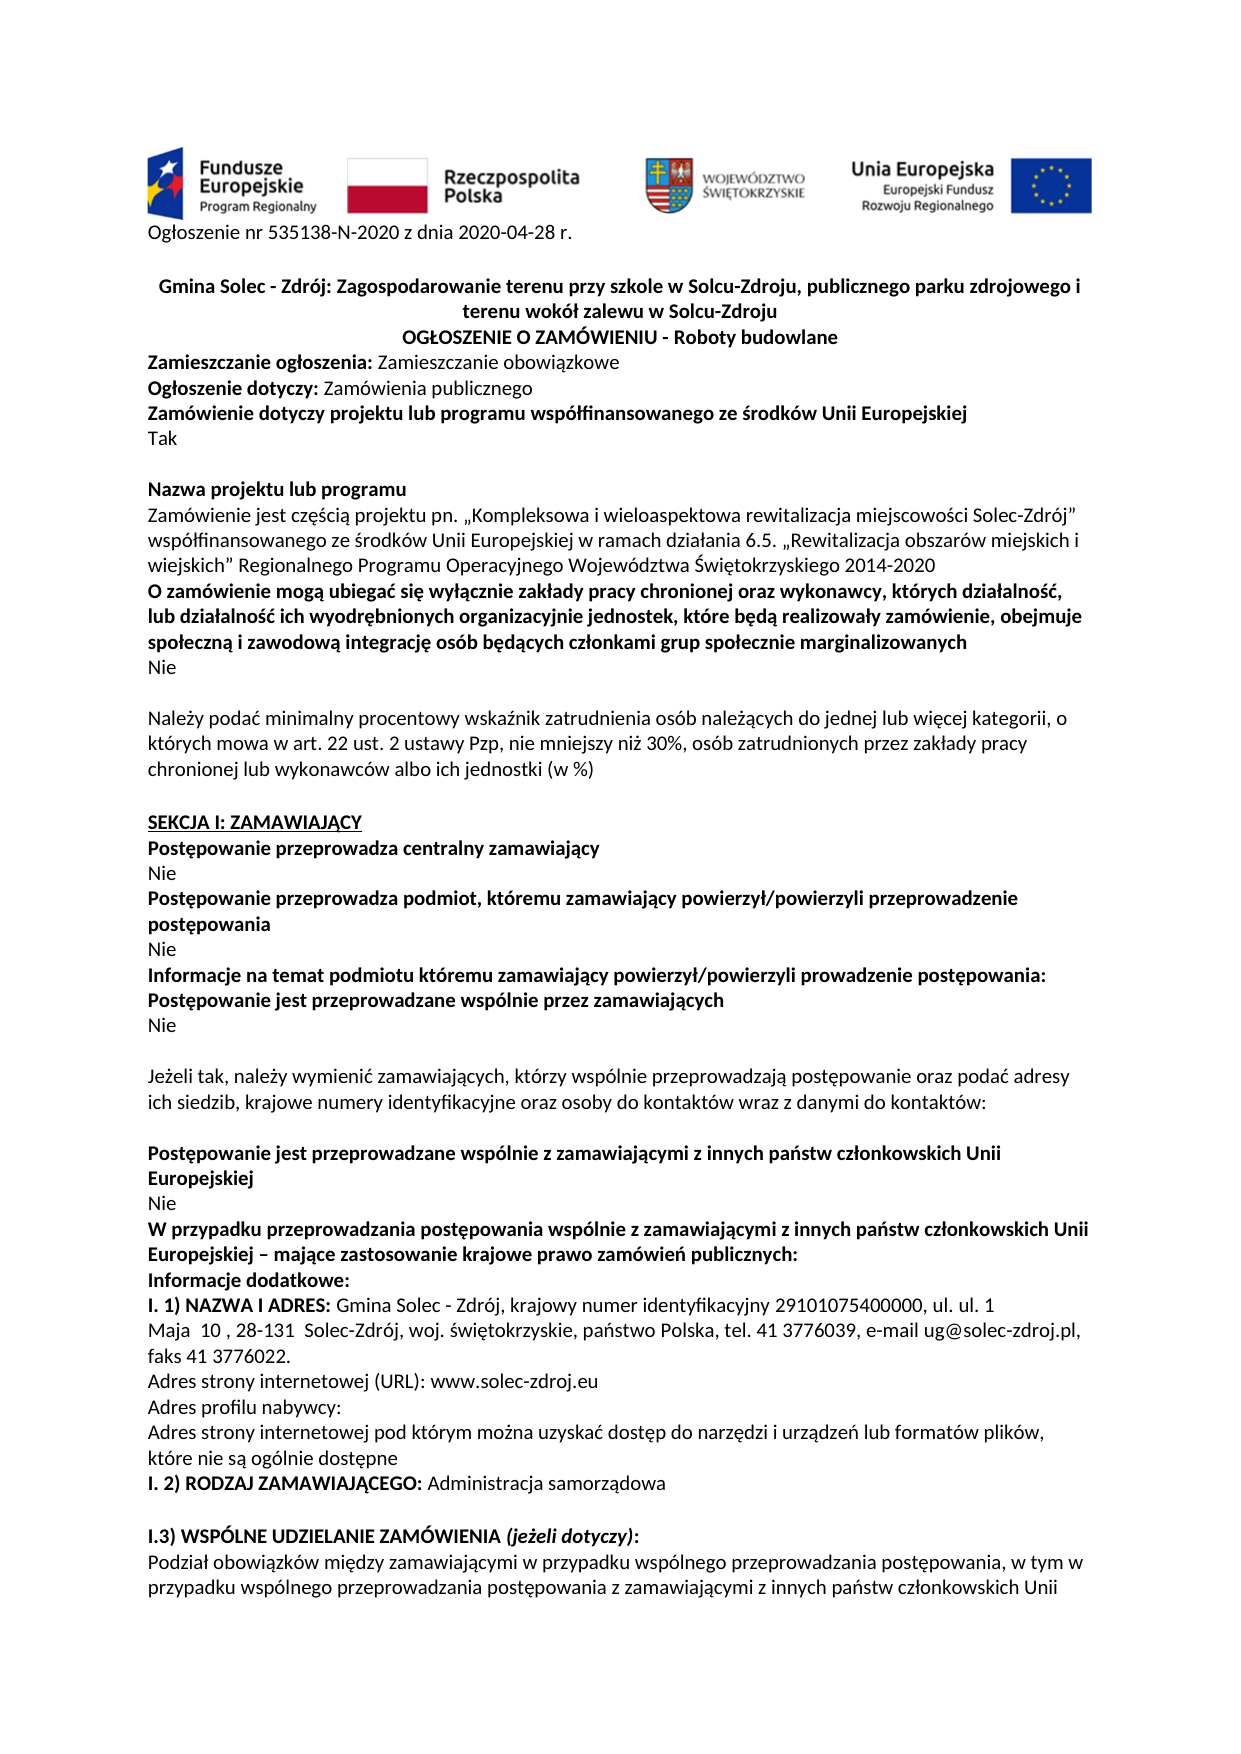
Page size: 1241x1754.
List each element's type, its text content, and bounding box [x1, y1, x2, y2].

text Nie [148, 1013, 1093, 1038]
text W przypadku przeprowadzania postępowania wspólnie z zamawiającymi z innych państw członkowskich Unii Europejskiej – mające zastosowanie krajowe prawo zamówień publicznych: Informacje dodatkowe: [148, 1216, 1093, 1292]
text Należy podać minimalny procentowy wskaźnik zatrudnienia osób należących do jednej lub więcej kategorii, o których mowa w art. 22 ust. 2 ustawy Pzp, nie mniejszy niż 30%, osób zatrudnionych przez zakłady pracy chronionej lub wykonawców albo ich jednostki (w %) [148, 680, 1093, 809]
text Zamówienie dotyczy projektu lub programu współfinansowanego ze środków Unii Europejskiej [148, 400, 1093, 426]
text Tak [148, 426, 1093, 451]
text SEKCJA I: ZAMAWIAJĄCY [148, 809, 1093, 835]
text Ogłoszenie dotyczy: Zamówienia publicznego [148, 375, 1093, 400]
text Nazwa projektu lub programu Zamówienie jest częścią projektu pn. „Kompleksowa i wieloaspektowa rewitalizacja miejscowości Solec-Zdrój” współfinansowanego ze środków Unii Europejskiej w ramach działania 6.5. „Rewitalizacja obszarów miejskich i wiejskich” Regionalnego Programu Operacyjnego Województwa Świętokrzyskiego 2014-2020 [148, 451, 1093, 578]
text I. 1) NAZWA I ADRES: Gmina Solec - Zdrój, krajowy numer identyfikacyjny 29101075400000, ul. ul. 1 Maja 10 , 28-131 Solec-Zdrój, woj. świętokrzyskie, państwo Polska, tel. 41 3776039, e-mail ug@solec-zdroj.pl, faks 41 3776022. Adres strony internetowej (URL): www.solec-zdroj.eu Adres profilu nabywcy: Adres strony internetowej pod którym można uzyskać dostęp do narzędzi i urządzeń lub formatów plików, które nie są ogólnie dostępne [148, 1292, 1093, 1470]
text Postępowanie przeprowadza podmiot, któremu zamawiający powierzył/powierzyli przeprowadzenie postępowania [148, 886, 1093, 936]
text Informacje na temat podmiotu któremu zamawiający powierzył/powierzyli prowadzenie postępowania: Postępowanie jest przeprowadzane wspólnie przez zamawiających [148, 962, 1093, 1013]
text Ogłoszenie nr 535138-N-2020 z dnia 2020-04-28 r. [148, 219, 1093, 273]
text Jeżeli tak, należy wymienić zamawiających, którzy wspólnie przeprowadzają postępowanie oraz podać adresy ich siedzib, krajowe numery identyfikacyjne oraz osoby do kontaktów wraz z danymi do kontaktów: Postępowanie jest przeprowadzane wspólnie z zamawiającymi z innych państw członkowskich Unii Europejskiej [148, 1038, 1093, 1191]
text Zamieszczanie ogłoszenia: Zamieszczanie obowiązkowe [148, 349, 1093, 375]
picture [147, 147, 1092, 220]
text Nie [148, 936, 1093, 962]
text O zamówienie mogą ubiegać się wyłącznie zakłady pracy chronionej oraz wykonawcy, których działalność, lub działalność ich wyodrębnionych organizacyjnie jednostek, które będą realizowały zamówienie, obejmuje społeczną i zawodową integrację osób będących członkami grup społecznie marginalizowanych [148, 578, 1093, 654]
text I.3) WSPÓLNE UDZIELANIE ZAMÓWIENIA (jeżeli dotyczy): [148, 1524, 1093, 1549]
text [148, 1549, 1093, 1600]
text Gmina Solec - Zdrój: Zagospodarowanie terenu przy szkole w Solcu-Zdroju, publicznego parku zdrojowego i terenu wokół zalewu w Solcu-Zdroju OGŁOSZENIE O ZAMÓWIENIU - Roboty budowlane [148, 273, 1093, 349]
text Nie [148, 1191, 1093, 1216]
text I. 2) RODZAJ ZAMAWIAJĄCEGO: Administracja samorządowa [148, 1470, 1093, 1524]
text Postępowanie przeprowadza centralny zamawiający [148, 835, 1093, 860]
text Nie [148, 860, 1093, 886]
text Nie [148, 654, 1093, 680]
